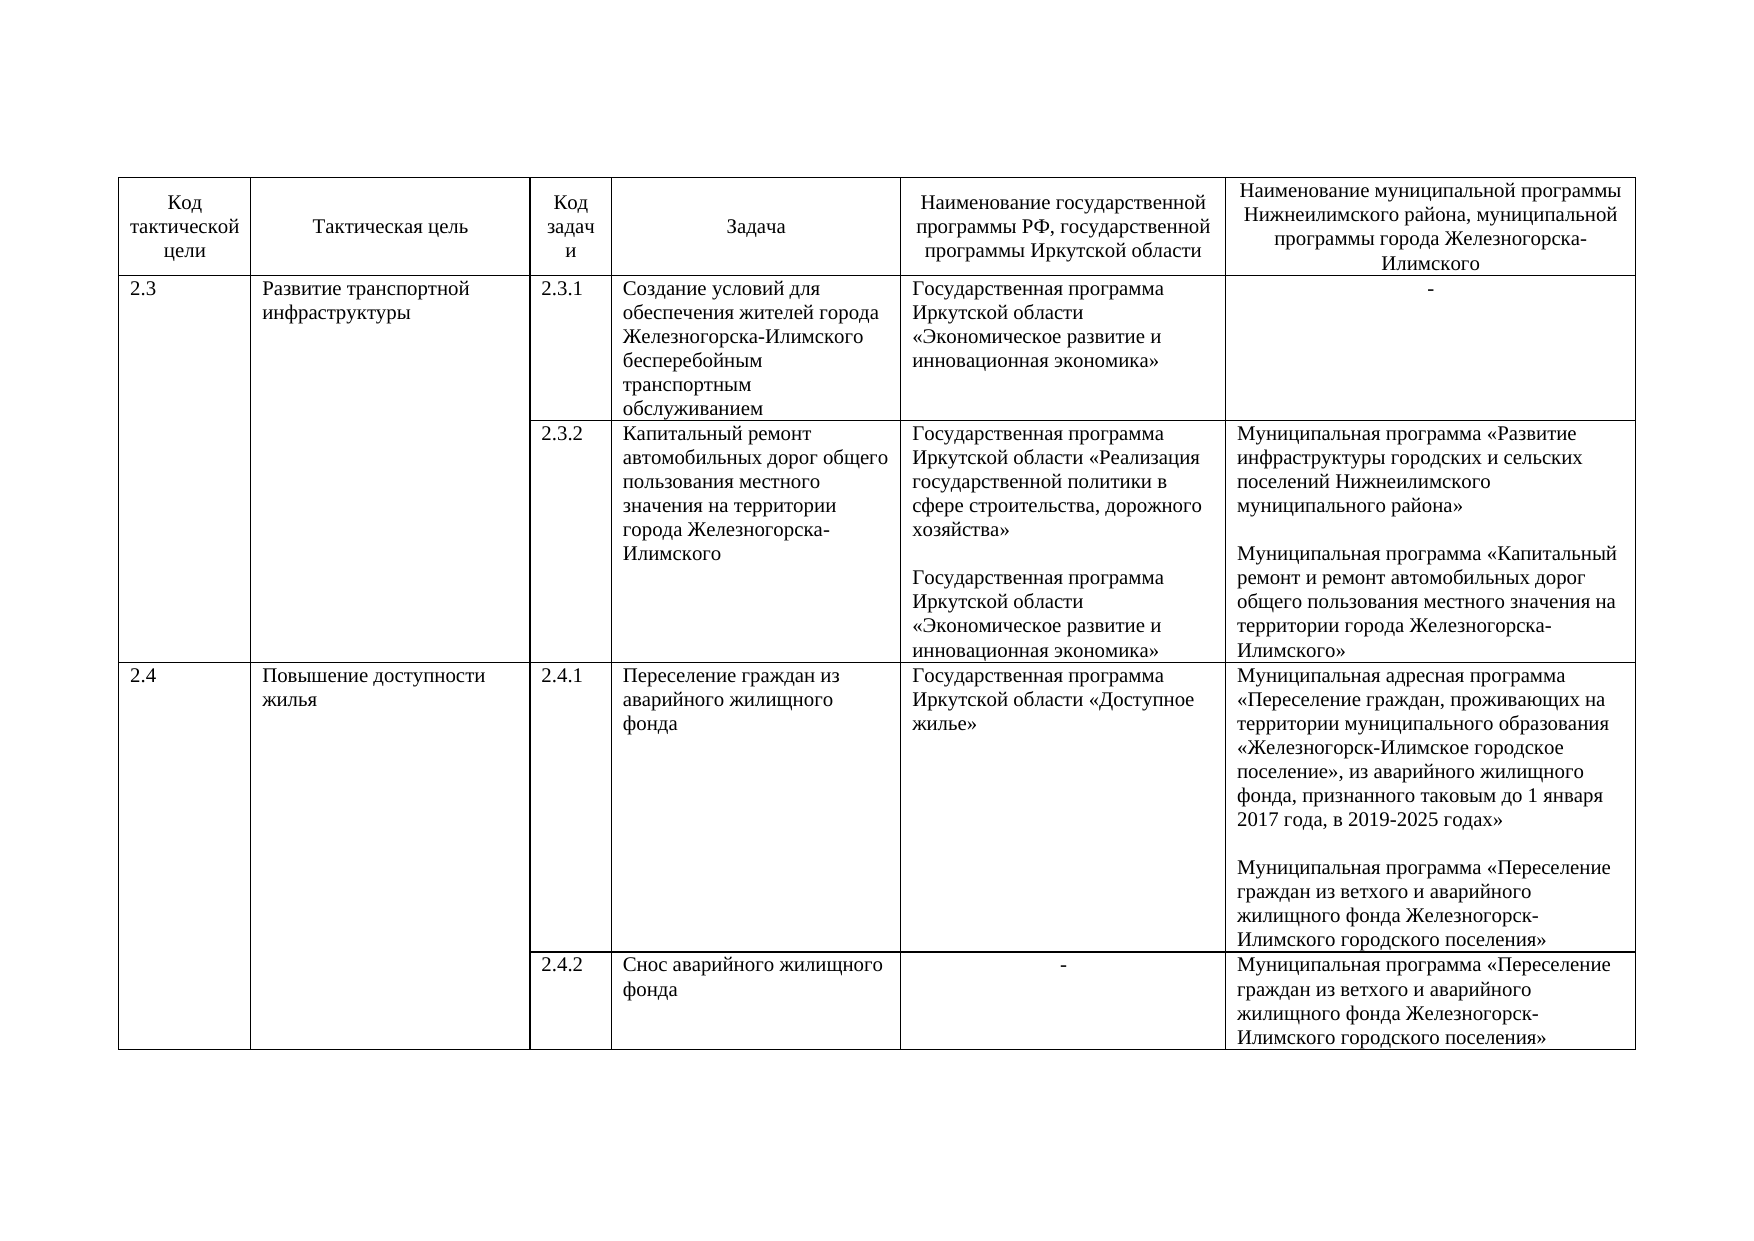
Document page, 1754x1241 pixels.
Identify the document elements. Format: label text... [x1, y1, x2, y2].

table_header Тактическая цель [251, 178, 529, 274]
table_cell Снос аварийного жилищного фонда [612, 953, 900, 1049]
table_cell Капитальный ремонт автомобильных дорог общего пользования местного значения на территории города Железногорска-Илимского [612, 421, 900, 662]
table_cell Государственная программа Иркутской области «Доступное жилье» [901, 663, 1225, 951]
table_header Задача [612, 178, 900, 274]
table_cell Государственная программа Иркутской области «Реализация государственной политики в сфере строительства, дорожного хозяйства» Государственная программа Иркутской области «Экономическое развитие и инновационная экономика» [901, 421, 1225, 662]
table_cell 2.4.2 [531, 953, 611, 1049]
table_cell Муниципальная адресная программа «Переселение граждан, проживающих на территории муниципального образования «Железногорск-Илимское городское поселение», из аварийного жилищного фонда, признанного таковым до 1 января 2017 года, в 2019-2025 годах» Муниципальная программа «Переселение граждан из ветхого и аварийного жилищного фонда Железногорск-Илимского городского поселения» [1226, 663, 1635, 951]
table_cell 2.3.1 [531, 276, 611, 420]
table_header Код тактической цели [119, 178, 250, 274]
table_cell Государственная программа Иркутской области «Экономическое развитие и инновационная экономика» [901, 276, 1225, 420]
table_cell 2.4 [119, 663, 250, 1049]
table_cell - [901, 953, 1225, 1049]
table_header Наименование государственной программы РФ, государственной программы Иркутской области [901, 178, 1225, 274]
table_cell Повышение доступности жилья [251, 663, 529, 1049]
table_cell Создание условий для обеспечения жителей города Железногорска-Илимского бесперебойным транспортным обслуживанием [612, 276, 900, 420]
table_cell Переселение граждан из аварийного жилищного фонда [612, 663, 900, 951]
table_cell - [1226, 276, 1635, 420]
table_cell 2.3.2 [531, 421, 611, 662]
table_cell Развитие транспортной инфраструктуры [251, 276, 529, 662]
table_cell Муниципальная программа «Переселение граждан из ветхого и аварийного жилищного фонда Железногорск-Илимского городского поселения» [1226, 953, 1635, 1049]
table_cell Муниципальная программа «Развитие инфраструктуры городских и сельских поселений Нижнеилимского муниципального района» Муниципальная программа «Капитальный ремонт и ремонт автомобильных дорог общего пользования местного значения на территории города Железногорска-Илимского» [1226, 421, 1635, 662]
table_header Код задачи [531, 178, 611, 274]
table_cell 2.4.1 [531, 663, 611, 951]
table_cell 2.3 [119, 276, 250, 662]
table_header Наименование муниципальной программы Нижнеилимского района, муниципальной программы города Железногорска-Илимского [1226, 178, 1635, 274]
